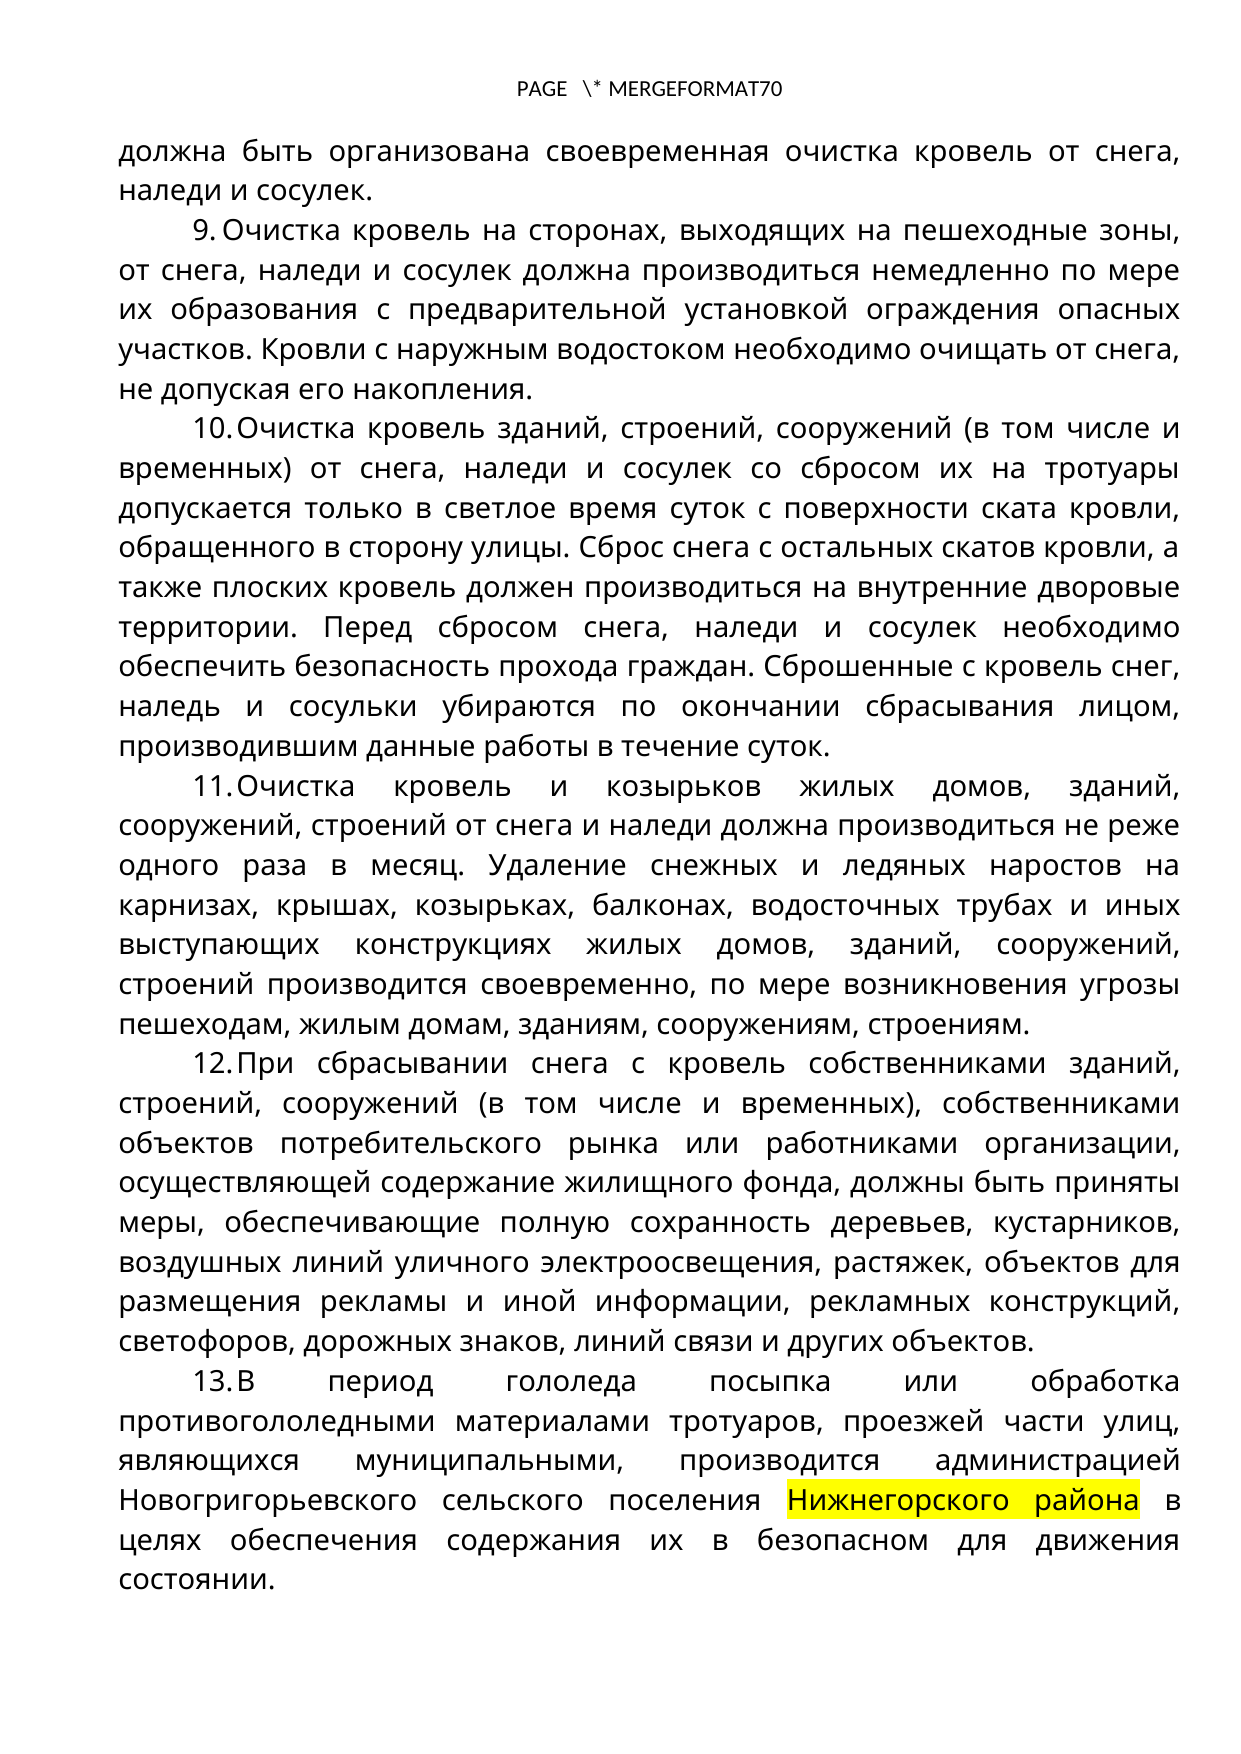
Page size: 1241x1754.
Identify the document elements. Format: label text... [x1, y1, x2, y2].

list Очистка кровель на сторонах, выходящих на пешеходные зоны, от снега, наледи и сосулек должна производиться немедленно по мере их образования с предварительной установкой ограждения опасных участков. Кровли с наружным водостоком необходимо очищать от снега, не допуская его накопления. [118, 209, 1181, 408]
list В период гололеда посыпка или обработка противогололедными материалами тротуаров, проезжей части улиц, являющихся муниципальными, производится администрацией Новогригорьевского сельского поселения Нижнегорского района в целях обеспечения содержания их в безопасном для движения состоянии. [118, 1360, 1181, 1598]
list При сбрасывании снега с кровель собственниками зданий, строений, сооружений (в том числе и временных), собственниками объектов потребительского рынка или работниками организации, осуществляющей содержание жилищного фонда, должны быть приняты меры, обеспечивающие полную сохранность деревьев, кустарников, воздушных линий уличного электроосвещения, растяжек, объектов для размещения рекламы и иной информации, рекламных конструкций, светофоров, дорожных знаков, линий связи и других объектов. [118, 1043, 1181, 1360]
list Очистка кровель и козырьков жилых домов, зданий, сооружений, строений от снега и наледи должна производиться не реже одного раза в месяц. Удаление снежных и ледяных наростов на карнизах, крышах, козырьках, балконах, водосточных трубах и иных выступающих конструкциях жилых домов, зданий, сооружений, строений производится своевременно, по мере возникновения угрозы пешеходам, жилым домам, зданиям, сооружениям, строениям. [118, 765, 1181, 1043]
list Очистка кровель зданий, строений, сооружений (в том числе и временных) от снега, наледи и сосулек со сбросом их на тротуары допускается только в светлое время суток с поверхности ската кровли, обращенного в сторону улицы. Сброс снега с остальных скатов кровли, а также плоских кровель должен производиться на внутренние дворовые территории. Перед сбросом снега, наледи и сосулек необходимо обеспечить безопасность прохода граждан. Сброшенные с кровель снег, наледь и сосульки убираются по окончании сбрасывания лицом, производившим данные работы в течение суток. [118, 408, 1181, 765]
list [118, 130, 1181, 209]
